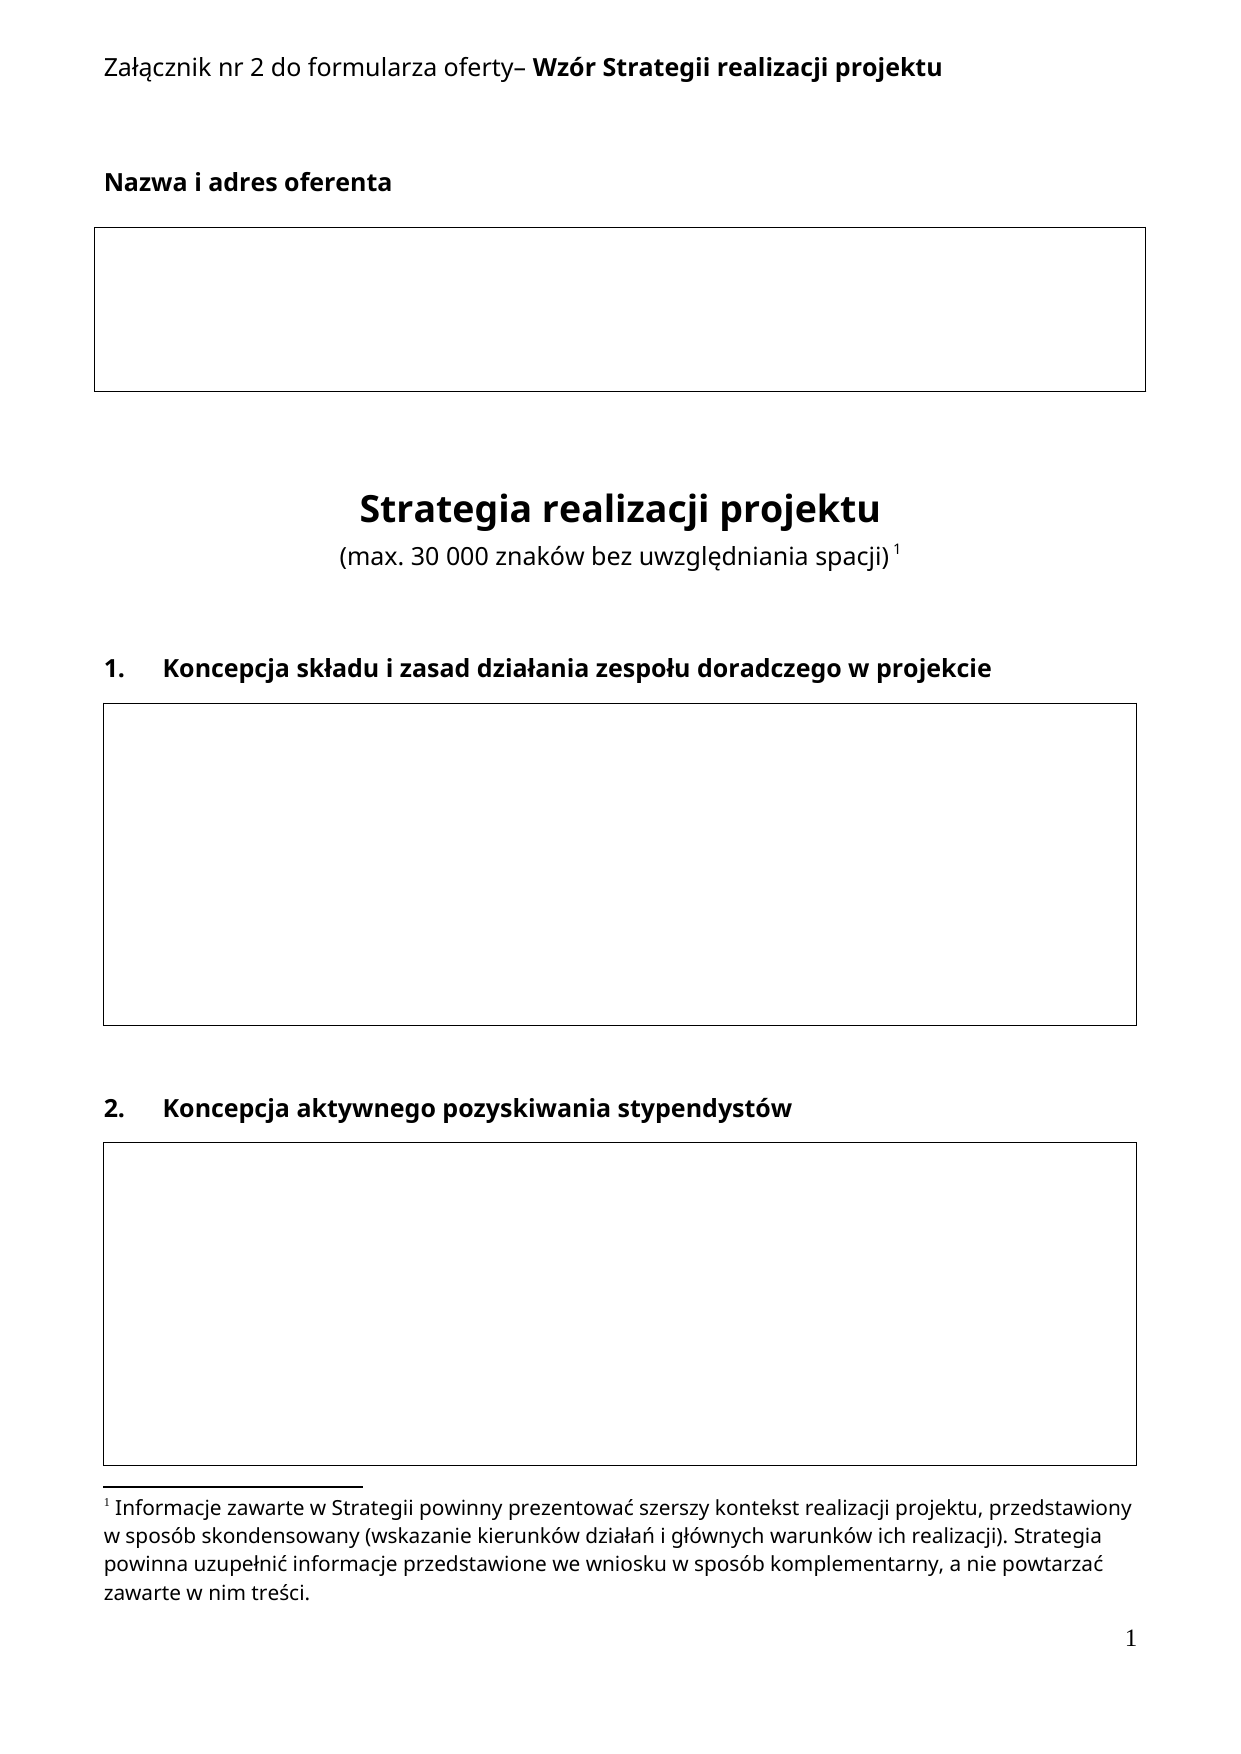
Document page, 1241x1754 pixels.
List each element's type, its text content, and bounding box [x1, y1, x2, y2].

text Nazwa i adres oferenta [103, 164, 1137, 198]
list Koncepcja aktywnego pozyskiwania stypendystów [103, 1091, 1137, 1125]
table_header [104, 1143, 1136, 1465]
table_header [104, 704, 1136, 1025]
text Strategia realizacji projektu [103, 483, 1137, 534]
list Koncepcja składu i zasad działania zespołu doradczego w projekcie [103, 651, 1137, 685]
text (max. 30 000 znaków bez uwzględniania spacji) [103, 539, 1137, 573]
